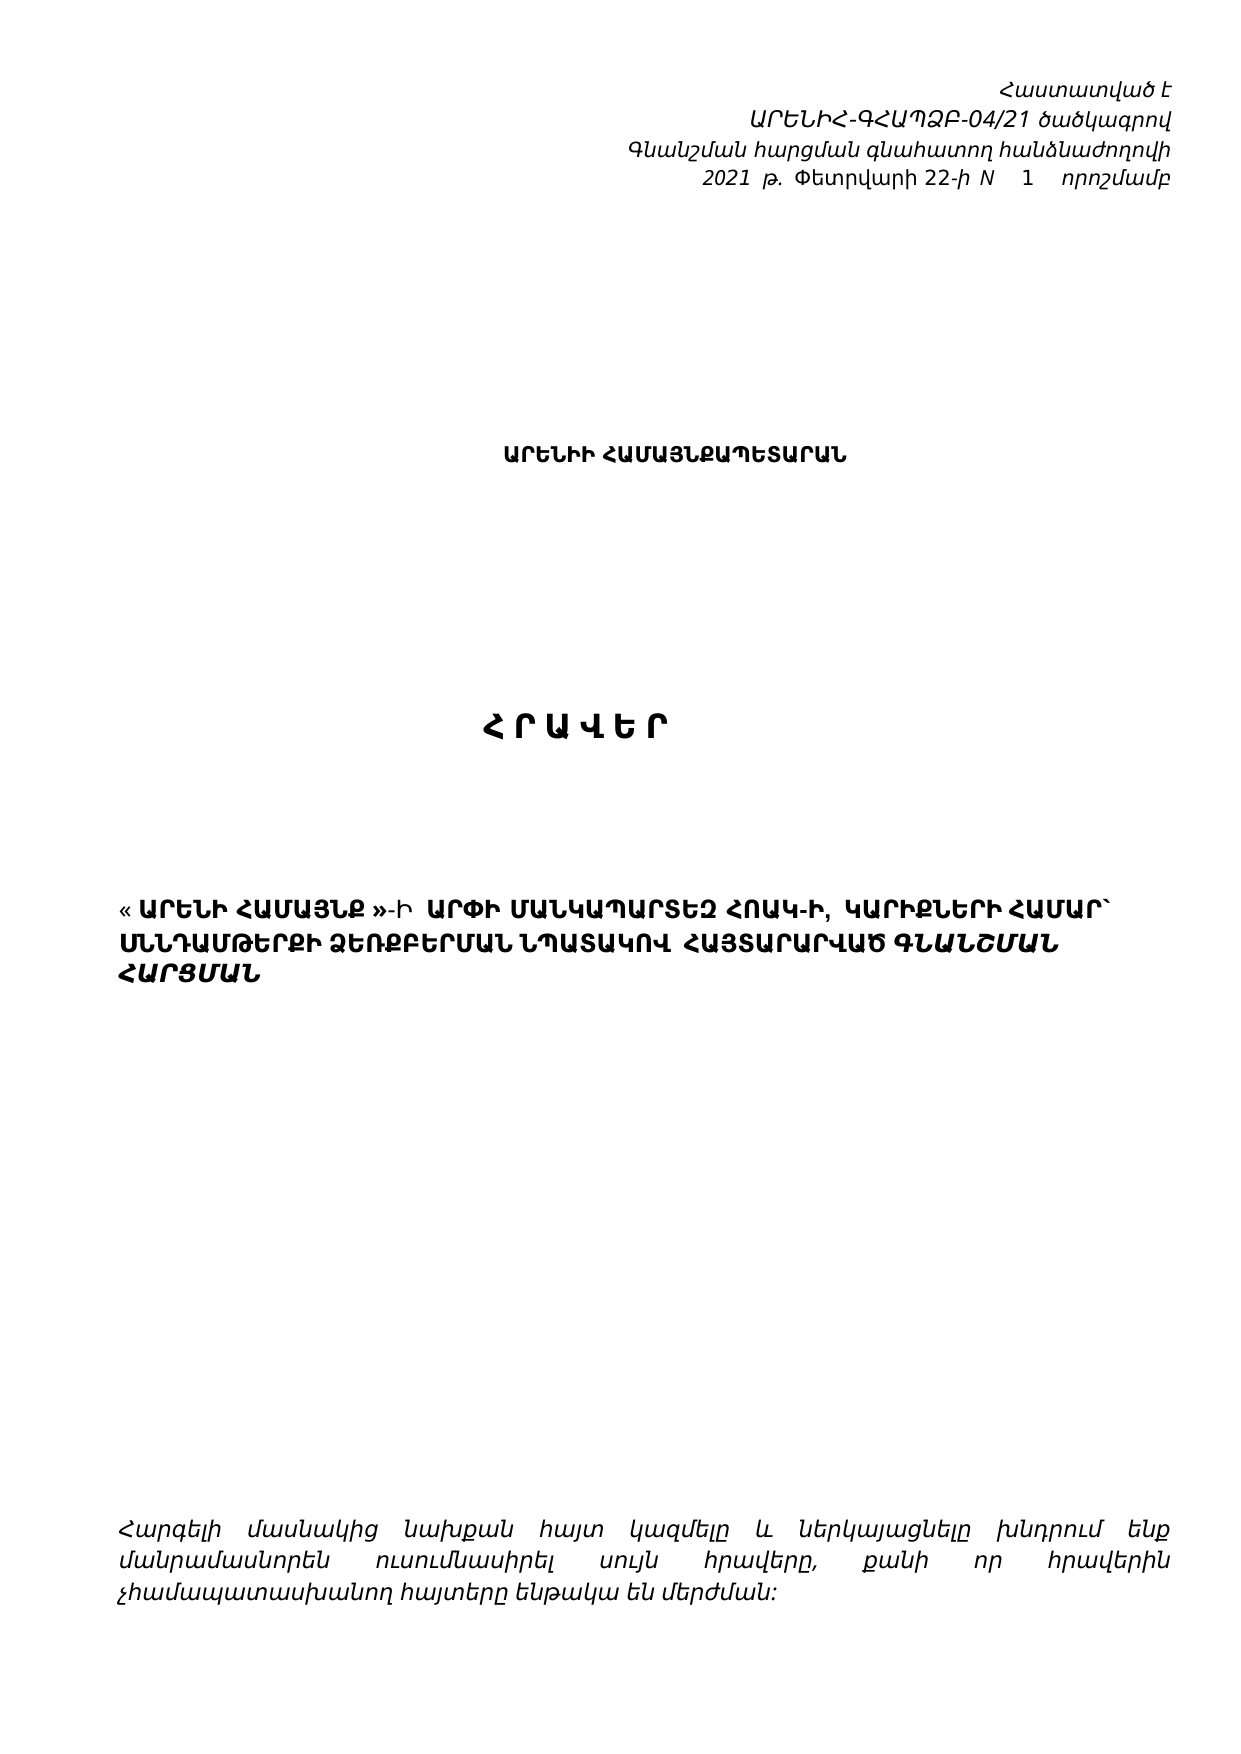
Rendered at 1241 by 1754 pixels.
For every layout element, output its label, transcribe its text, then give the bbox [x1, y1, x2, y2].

text Գնանշման հարցման գնահատող հանձնաժողովի [118, 135, 1171, 163]
text Հ Ր Ա Վ Ե Ր [118, 707, 1172, 745]
text 2021 թ. Փետրվարի 22-ի N 1 որոշմամբ [118, 163, 1171, 192]
text Հարգելի մասնակից նախքան հայտ կազմելը և ներկայացնելը խնդրում ենք մանրամասնորեն ուսումնասիրել սույն հրավերը, քանի որ հրավերին չհամապատասխանող հայտերը ենթակա են մերժման: [118, 1513, 1171, 1607]
text ԱՐԵՆԻԻ ՀԱՄԱՅՆՔԱՊԵՏԱՐԱՆ [118, 424, 1172, 467]
text Հաստատված է [118, 75, 1171, 103]
text ԱՐԵՆԻՀ-ԳՀԱՊՁԲ-04/21 ծածկագրով [118, 103, 1171, 135]
text « ԱՐԵՆԻ ՀԱՄԱՅՆՔ »-Ի ԱՐՓԻ ՄԱՆԿԱՊԱՐՏԵԶ ՀՈԱԿ-Ի, ԿԱՐԻՔՆԵՐԻ ՀԱՄԱՐ` ՍՆՆԴԱՄԹԵՐՔԻ ՁԵՌՔԲԵՐՄԱՆ ՆՊԱՏԱԿՈՎ ՀԱՅՏԱՐԱՐՎԱԾ ԳՆԱՆՇՄԱՆ ՀԱՐՑՄԱՆ [118, 891, 1172, 988]
